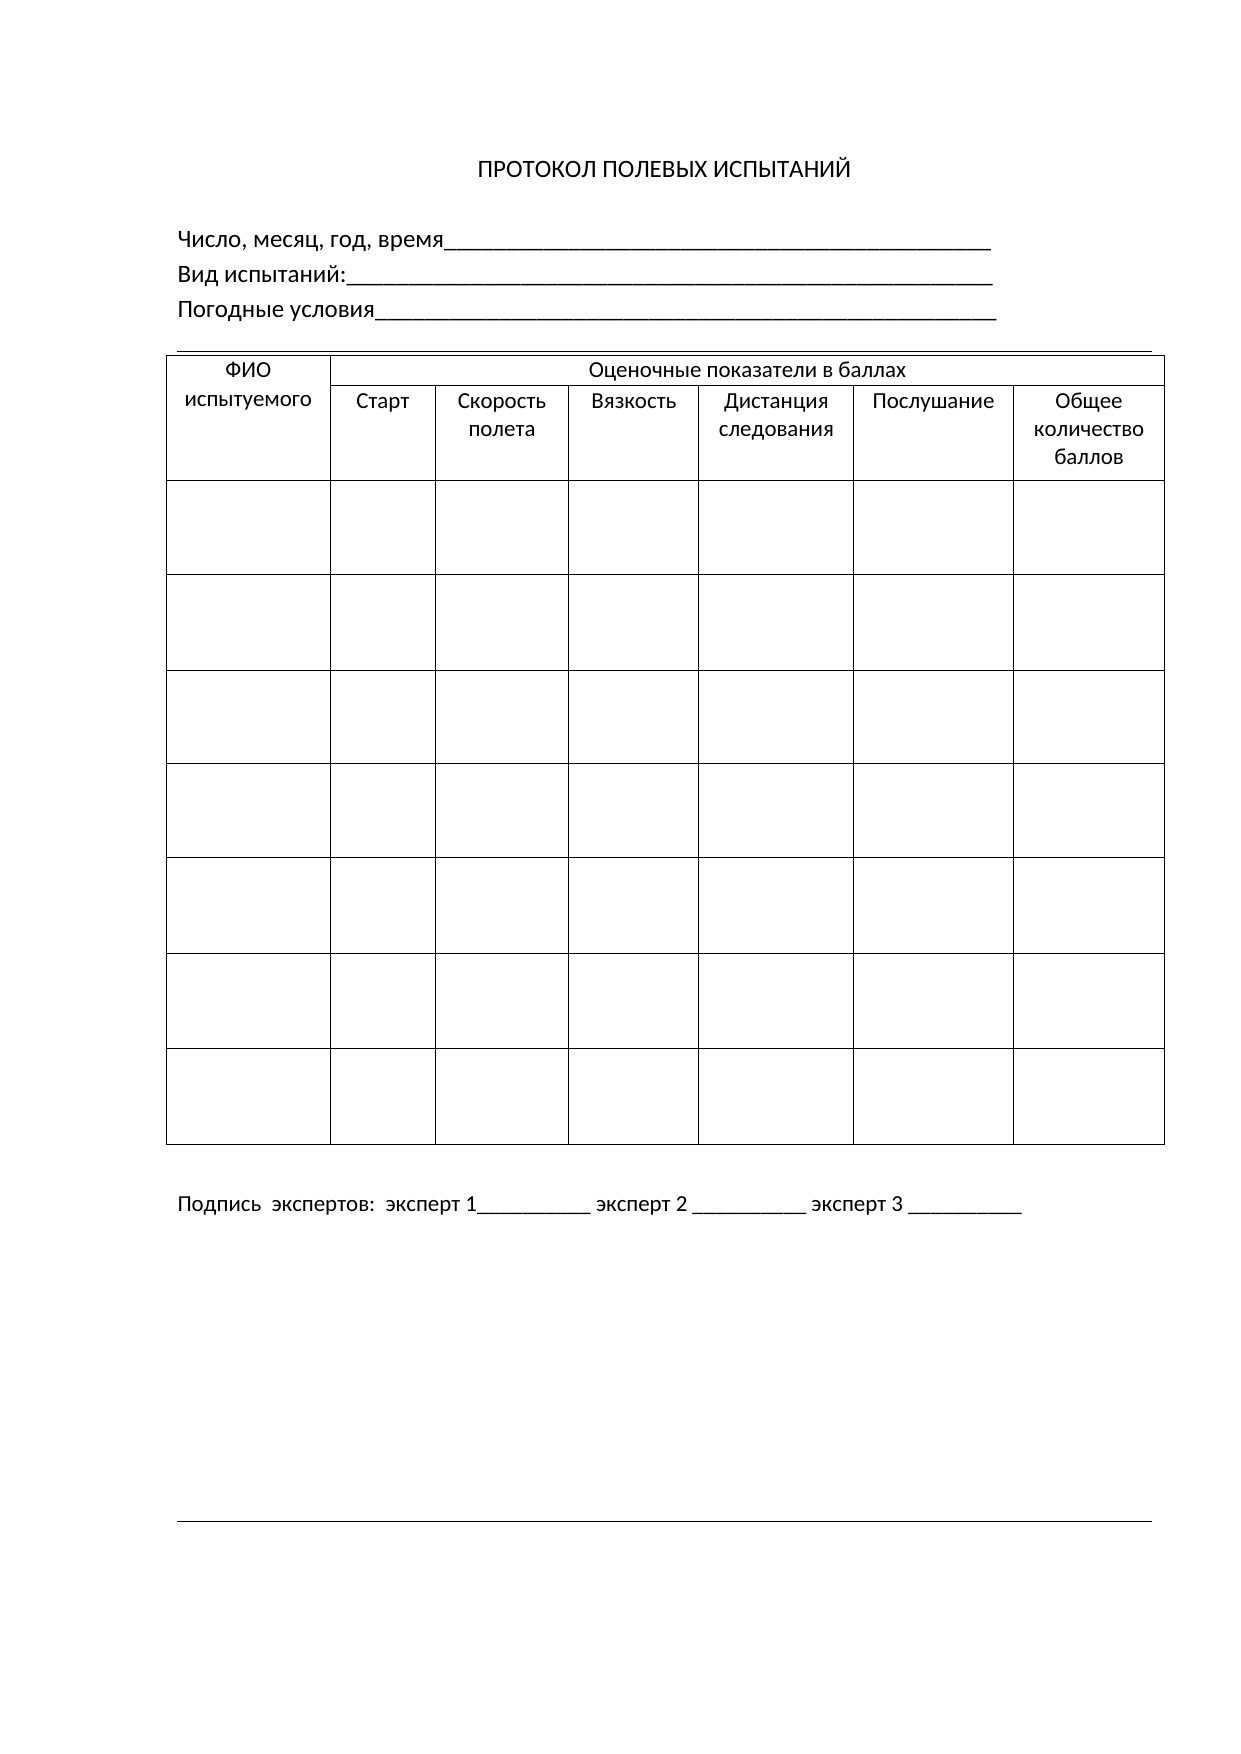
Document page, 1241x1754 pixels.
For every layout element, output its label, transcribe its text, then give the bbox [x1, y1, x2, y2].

table_cell [167, 671, 330, 763]
text Погодные условия__________________________________________________ [177, 293, 1152, 324]
table_cell [1014, 575, 1164, 669]
table_cell [699, 1049, 853, 1143]
table_cell [854, 1049, 1013, 1143]
text Вид испытаний:____________________________________________________ [177, 258, 1152, 289]
text ПРОТОКОЛ ПОЛЕВЫХ ИСПЫТАНИЙ [177, 153, 1152, 184]
table_cell [436, 954, 568, 1048]
table_cell [331, 671, 435, 763]
table_cell Вязкость [569, 386, 698, 480]
table_cell Старт [331, 386, 435, 480]
table_cell [569, 575, 698, 669]
table_cell [1014, 481, 1164, 574]
table_cell [1014, 954, 1164, 1048]
table_cell [569, 481, 698, 574]
table_cell [167, 764, 330, 857]
table_header Оценочные показатели в баллах [331, 356, 1164, 385]
table_cell [699, 671, 853, 763]
text Число, месяц, год, время____________________________________________ [177, 223, 1152, 254]
table_cell [167, 575, 330, 669]
table_cell [699, 858, 853, 952]
table_cell [569, 671, 698, 763]
table_cell [436, 1049, 568, 1143]
table_cell [436, 858, 568, 952]
table_cell [569, 1049, 698, 1143]
table_cell [436, 575, 568, 669]
table_cell [167, 858, 330, 952]
table_cell [699, 764, 853, 857]
table_header ФИО испытуемого [167, 356, 330, 480]
table_cell Дистанция следования [699, 386, 853, 480]
table_cell [436, 671, 568, 763]
table_cell [854, 671, 1013, 763]
table_cell [167, 1049, 330, 1143]
table_cell [1014, 764, 1164, 857]
table_cell [854, 858, 1013, 952]
table_cell [331, 575, 435, 669]
table_cell [436, 481, 568, 574]
table_cell [331, 954, 435, 1048]
table_cell [1014, 671, 1164, 763]
table_cell [854, 764, 1013, 857]
table_cell [331, 481, 435, 574]
table_cell [167, 481, 330, 574]
table_cell [331, 858, 435, 952]
table_cell Скорость полета [436, 386, 568, 480]
table_cell Послушание [854, 386, 1013, 480]
table_cell [1014, 1049, 1164, 1143]
table_cell [699, 954, 853, 1048]
table_cell [569, 954, 698, 1048]
table_cell [331, 764, 435, 857]
table_cell [436, 764, 568, 857]
table_cell Общее количество баллов [1014, 386, 1164, 480]
text Подпись экспертов: эксперт 1__________ эксперт 2 __________ эксперт 3 __________ [177, 1189, 1152, 1217]
table_cell [854, 481, 1013, 574]
table_cell [569, 858, 698, 952]
table_cell [569, 764, 698, 857]
table_cell [167, 954, 330, 1048]
table_cell [331, 1049, 435, 1143]
table_cell [699, 575, 853, 669]
table_cell [854, 954, 1013, 1048]
table_cell [854, 575, 1013, 669]
table_cell [699, 481, 853, 574]
table_cell [1014, 858, 1164, 952]
